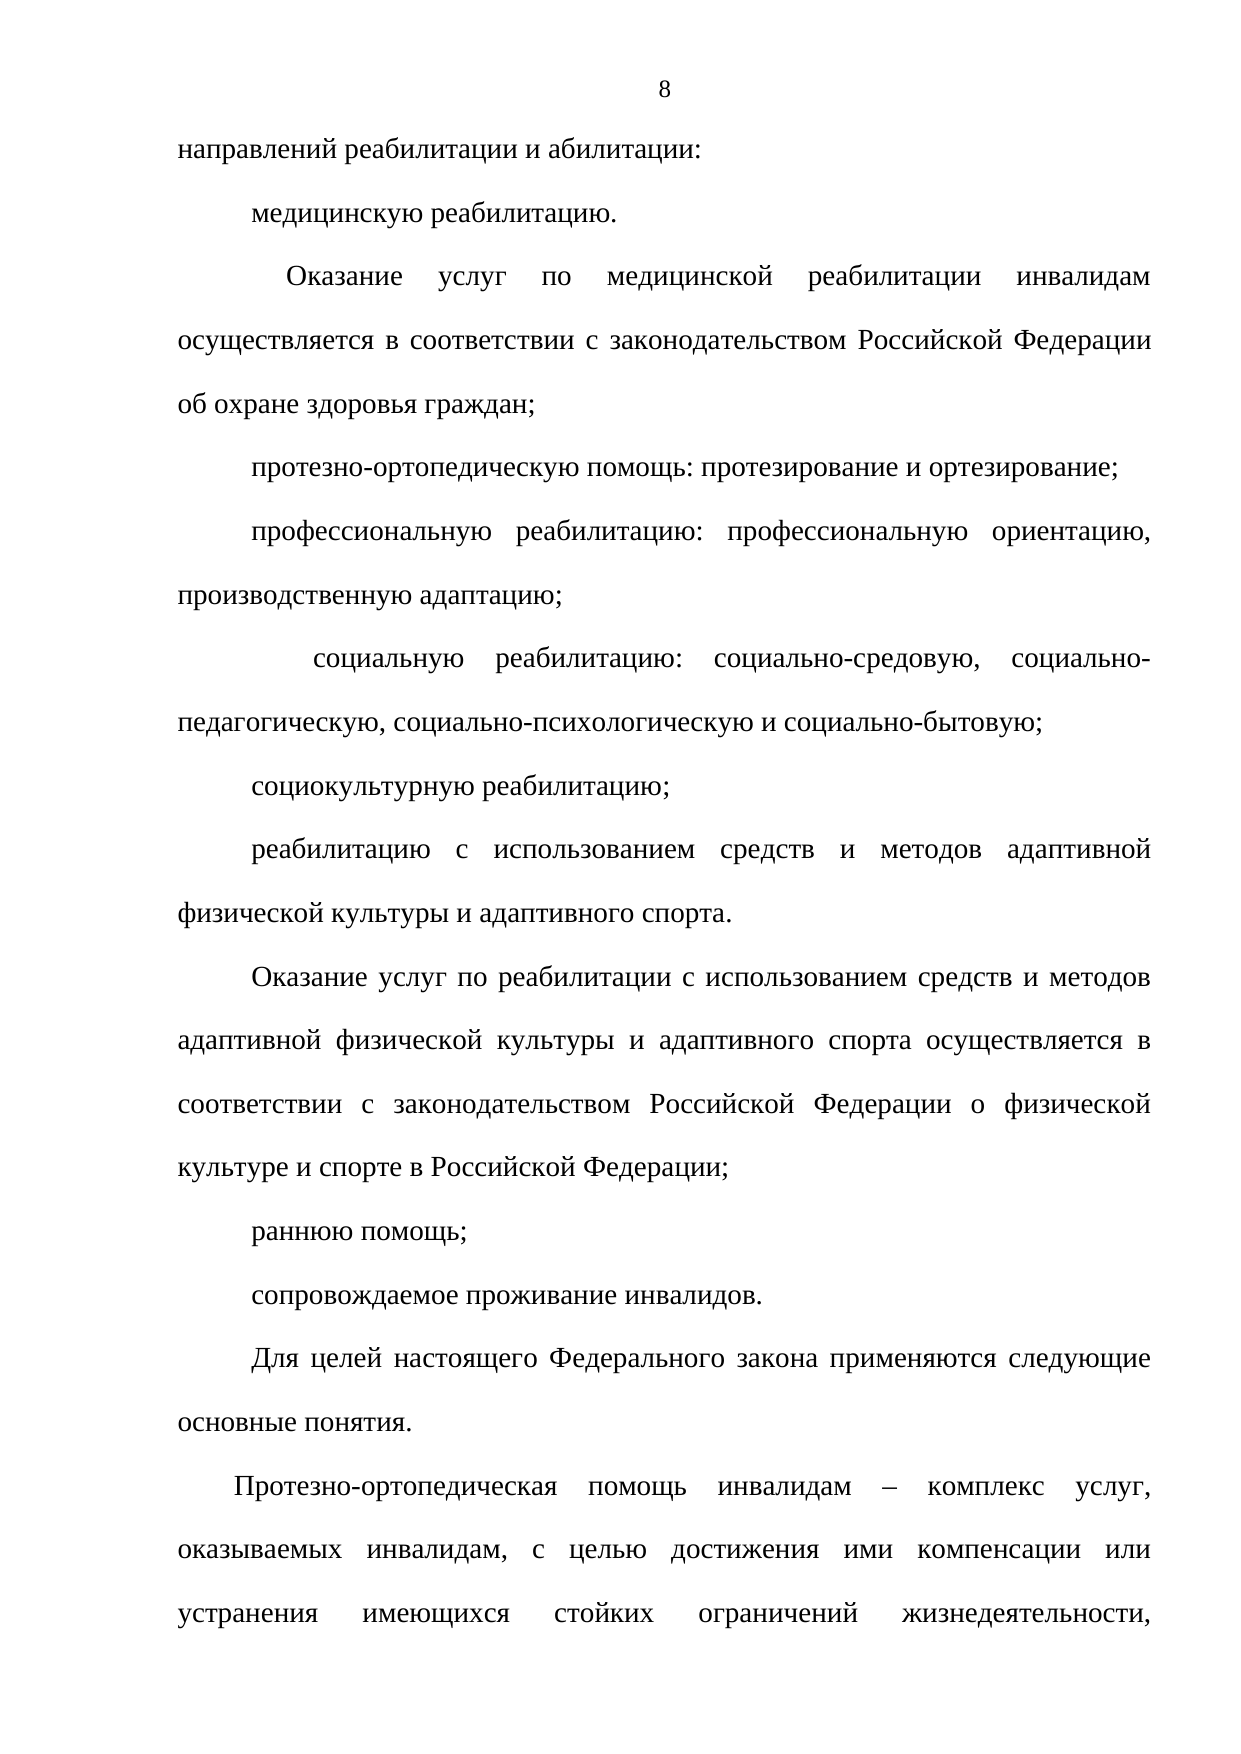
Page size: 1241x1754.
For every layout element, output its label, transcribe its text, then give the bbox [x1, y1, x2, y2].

text Для целей настоящего Федерального закона применяются следующие основные понятия. [177, 1341, 1152, 1438]
text реабилитацию с использованием средств и методов адаптивной физической культуры и адаптивного спорта. [177, 831, 1152, 928]
text Оказание услуг по реабилитации с использованием средств и методов адаптивной физической культуры и адаптивного спорта осуществляется в соответствии с законодательством Российской Федерации о физической культуре и спорте в Российской Федерации; [177, 959, 1152, 1183]
text раннюю помощь; [177, 1213, 1152, 1247]
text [177, 131, 1152, 165]
text профессиональную реабилитацию: профессиональную ориентацию, производственную адаптацию; [177, 513, 1152, 610]
text сопровождаемое проживание инвалидов. [177, 1277, 1152, 1310]
text социальную реабилитацию: социально-средовую, социально-педагогическую, социально-психологическую и социально-бытовую; [177, 640, 1152, 738]
text Оказание услуг по медицинской реабилитации инвалидам осуществляется в соответствии с законодательством Российской Федерации об охране здоровья граждан; [177, 258, 1152, 419]
text протезно-ортопедическую помощь: протезирование и ортезирование; [177, 449, 1152, 483]
text социокультурную реабилитацию; [177, 768, 1152, 801]
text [177, 1468, 1152, 1629]
text медицинскую реабилитацию. [177, 195, 1152, 228]
